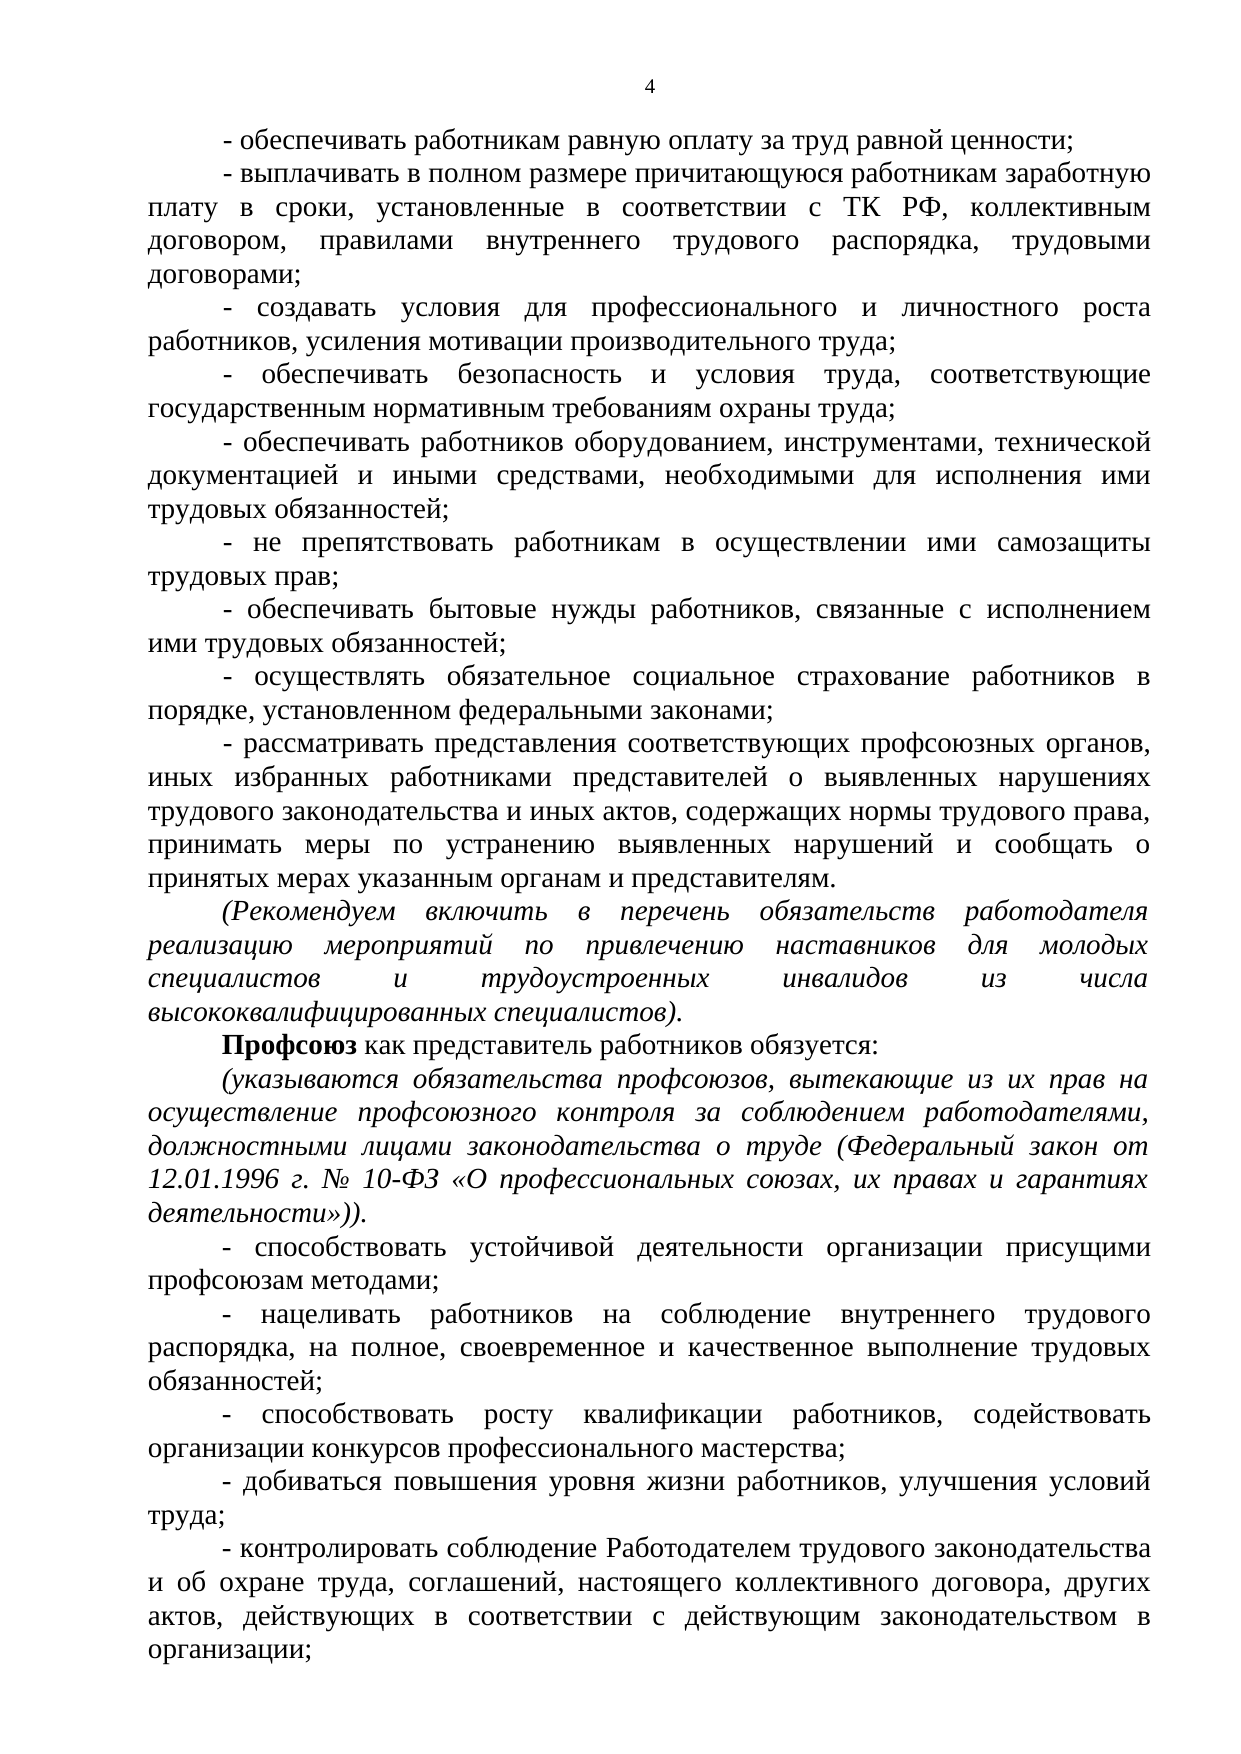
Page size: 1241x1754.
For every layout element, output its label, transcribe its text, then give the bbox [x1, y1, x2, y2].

text (указываются обязательства профсоюзов, вытекающие из их прав на осуществление профсоюзного контроля за соблюдением работодателями, должностными лицами законодательства о труде (Федеральный закон от 12.01.1996 г. № 10-ФЗ «О профессиональных союзах, их правах и гарантиях деятельности»)). [148, 1061, 1152, 1229]
text - выплачивать в полном размере причитающуюся работникам заработную плату в сроки, установленные в соответствии с ТК РФ, коллективным договором, правилами внутреннего трудового распорядка, трудовыми договорами; [148, 155, 1152, 289]
text - создавать условия для профессионального и личностного роста работников, усиления мотивации производительного труда; [148, 289, 1152, 357]
text - рассматривать представления соответствующих профсоюзных органов, иных избранных работниками представителей о выявленных нарушениях трудового законодательства и иных актов, содержащих нормы трудового права, принимать меры по устранению выявленных нарушений и сообщать о принятых мерах указанным органам и представителям. [148, 726, 1152, 893]
text (Рекомендуем включить в перечень обязательств работодателя реализацию мероприятий по привлечению наставников для молодых специалистов и трудоустроенных инвалидов из числа высококвалифицированных специалистов). [148, 893, 1152, 1027]
text - осуществлять обязательное социальное страхование работников в порядке, установленном федеральными законами; [148, 658, 1152, 726]
text Профсоюз как представитель работников обязуется: [148, 1027, 1152, 1061]
text - добиваться повышения уровня жизни работников, улучшения условий труда; [148, 1463, 1152, 1531]
text - способствовать устойчивой деятельности организации присущими профсоюзам методами; [148, 1229, 1152, 1296]
text - обеспечивать безопасность и условия труда, соответствующие государственным нормативным требованиям охраны труда; [148, 357, 1152, 424]
text - обеспечивать бытовые нужды работников, связанные с исполнением ими трудовых обязанностей; [148, 591, 1152, 658]
text - способствовать росту квалификации работников, содействовать организации конкурсов профессионального мастерства; [148, 1396, 1152, 1463]
text - не препятствовать работникам в осуществлении ими самозащиты трудовых прав; [148, 524, 1152, 591]
text - нацеливать работников на соблюдение внутреннего трудового распорядка, на полное, своевременное и качественное выполнение трудовых обязанностей; [148, 1296, 1152, 1396]
text - обеспечивать работников оборудованием, инструментами, технической документацией и иными средствами, необходимыми для исполнения ими трудовых обязанностей; [148, 424, 1152, 524]
text - обеспечивать работникам равную оплату за труд равной ценности; [148, 122, 1152, 155]
text - контролировать соблюдение Работодателем трудового законодательства и об охране труда, соглашений, настоящего коллективного договора, других актов, действующих в соответствии с действующим законодательством в организации; [148, 1531, 1152, 1665]
